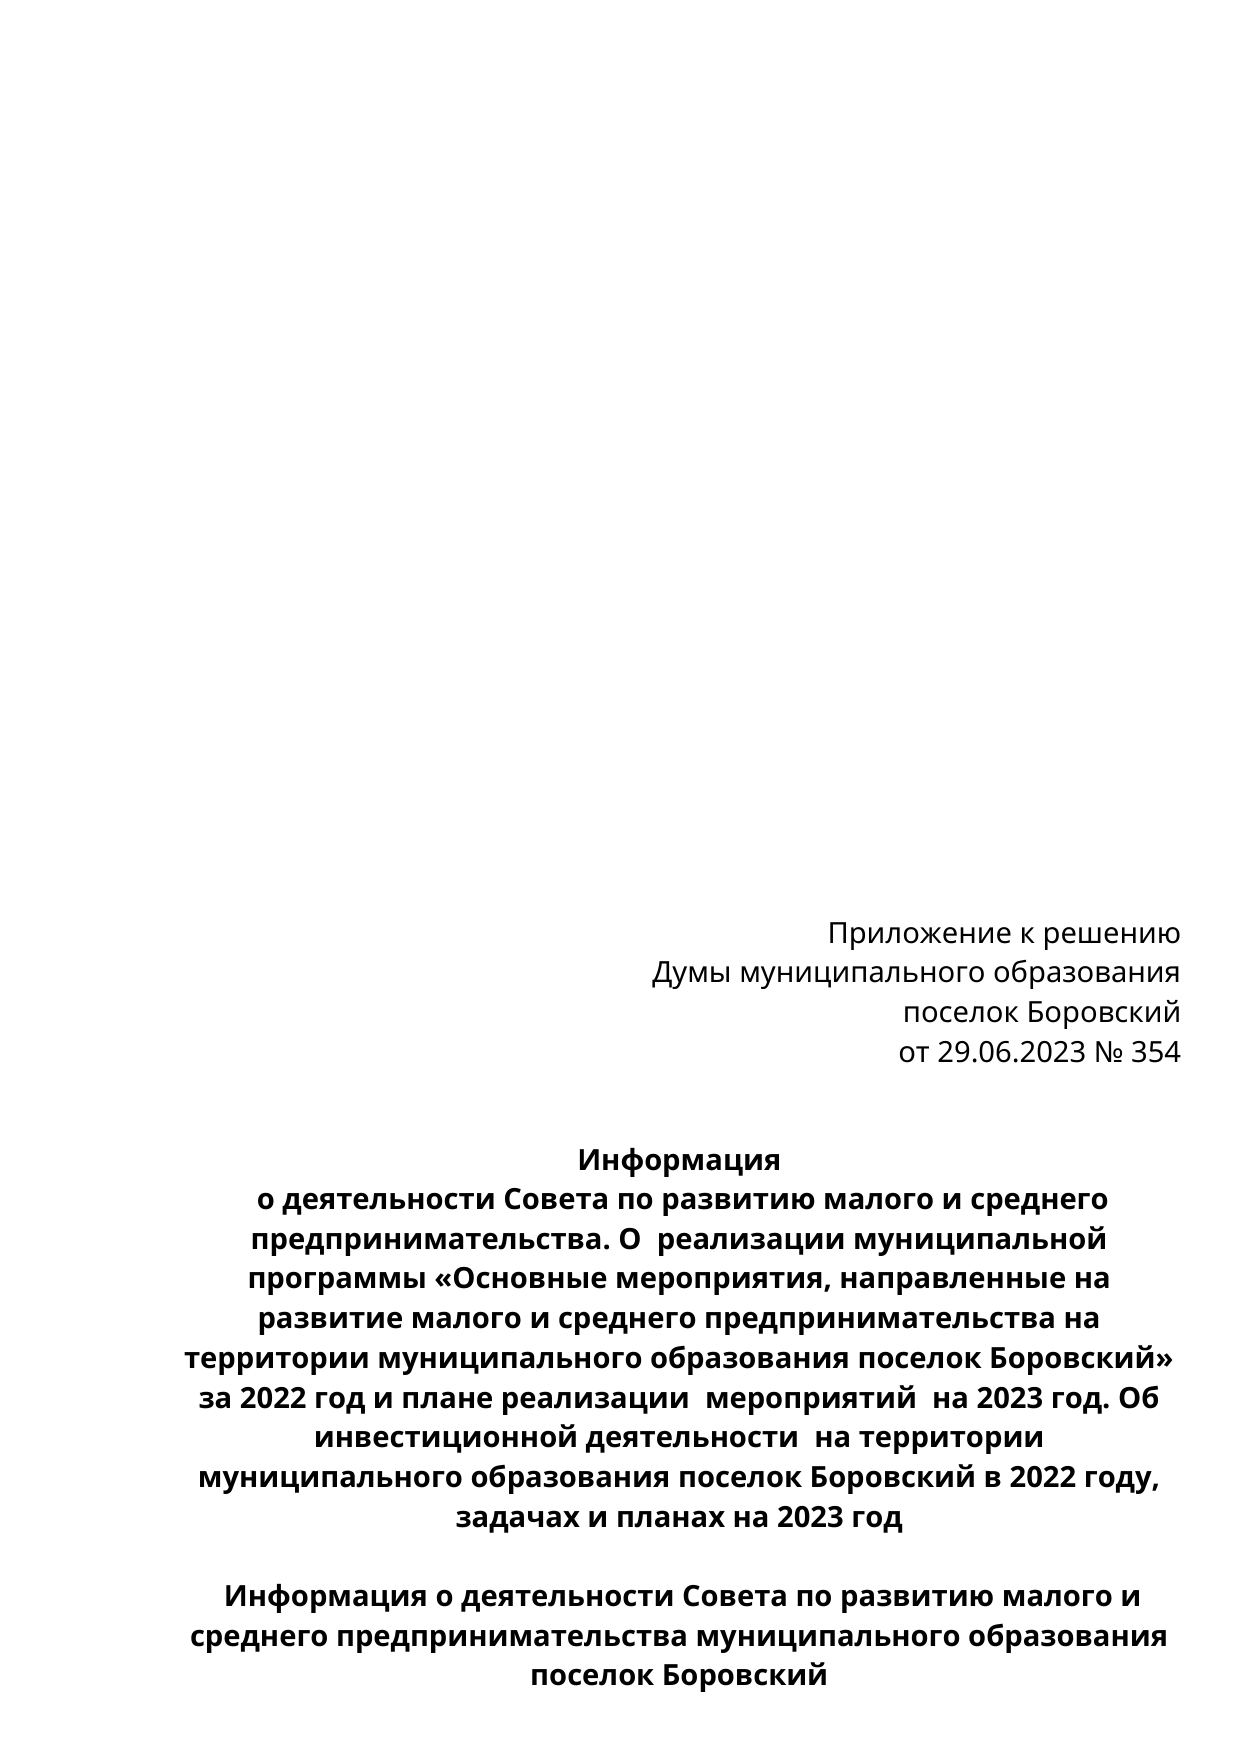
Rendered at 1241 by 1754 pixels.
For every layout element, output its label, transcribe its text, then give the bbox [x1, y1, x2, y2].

text Думы муниципального образования [177, 952, 1181, 991]
text поселок Боровский [177, 991, 1181, 1031]
text о деятельности Совета по развитию малого и среднего предпринимательства. О реализации муниципальной программы «Основные мероприятия, направленные на развитие малого и среднего предпринимательства на территории муниципального образования поселок Боровский» за 2022 год и плане реализации мероприятий на 2023 год. Об инвестиционной деятельности на территории муниципального образования поселок Боровский в 2022 году, задачах и планах на 2023 год [177, 1178, 1181, 1536]
text Информация [177, 1139, 1181, 1178]
text Информация о деятельности Совета по развитию малого и среднего предпринимательства муниципального образования поселок Боровский [177, 1575, 1181, 1694]
text от 29.06.2023 № 354 [177, 1031, 1181, 1071]
text Приложение к решению [177, 912, 1181, 952]
